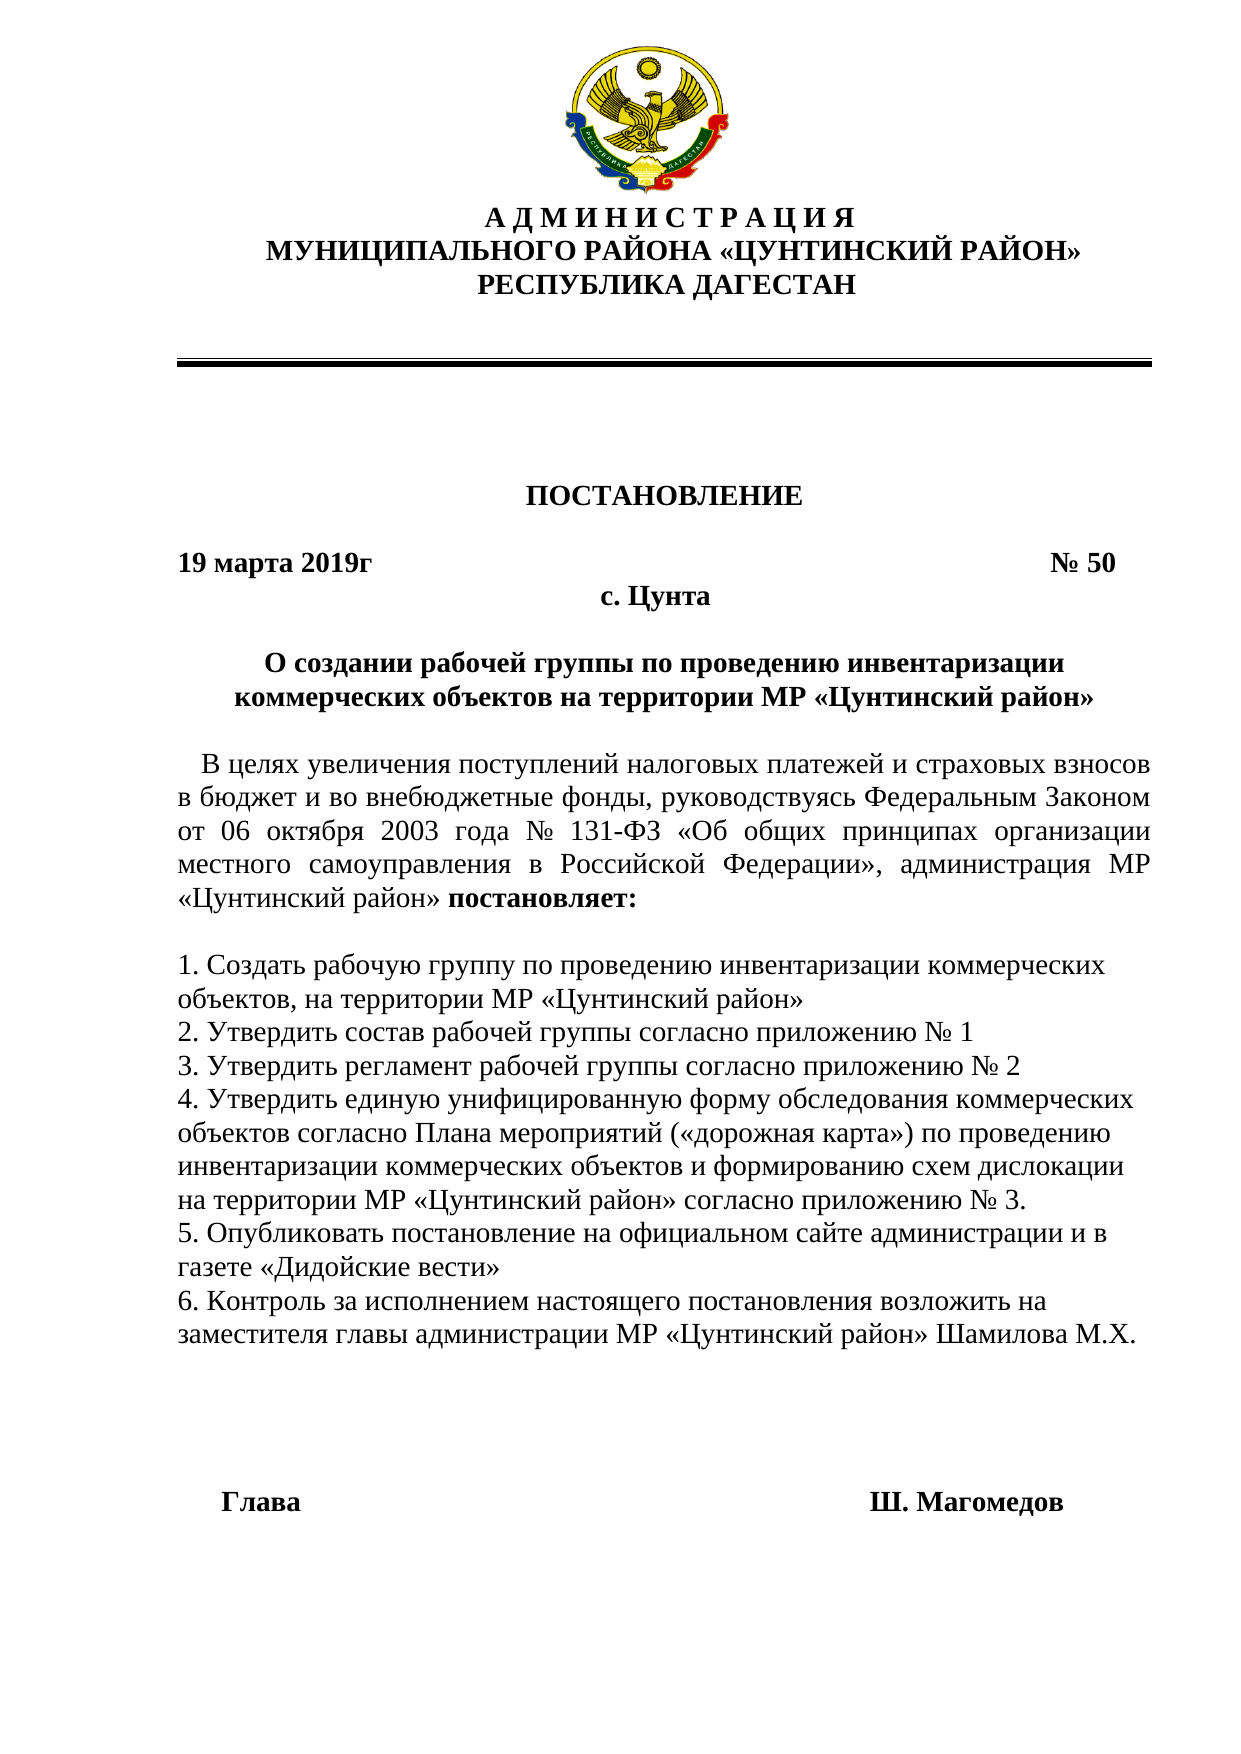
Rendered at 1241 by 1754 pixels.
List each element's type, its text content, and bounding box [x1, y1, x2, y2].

text 19 марта 2019г № 50 [177, 545, 1152, 578]
text объектов, на территории МР «Цунтинский район» [177, 981, 1152, 1014]
text МУНИЦИПАЛЬНОГО РАЙОНА «ЦУНТИНСКИЙ РАЙОН» [177, 233, 1152, 267]
text 3. Утвердить регламент рабочей группы согласно приложению № 2 [177, 1048, 1152, 1081]
text В целях увеличения поступлений налоговых платежей и страховых взносов в бюджет и во внебюджетные фонды, руководствуясь Федеральным Законом от 06 октября 2003 года № 131-ФЗ «Об общих принципах организации местного самоуправления в Российской Федерации», администрация МР «Цунтинский район» постановляет: [177, 746, 1152, 914]
text 1. Создать рабочую группу по проведению инвентаризации коммерческих [177, 947, 1152, 981]
text 2. Утвердить состав рабочей группы согласно приложению № 1 [177, 1014, 1152, 1048]
text 4. Утвердить единую унифицированную форму обследования коммерческих объектов согласно Плана мероприятий («дорожная карта») по проведению инвентаризации коммерческих объектов и формированию схем дислокации на территории МР «Цунтинский район» согласно приложению № 3. [177, 1081, 1152, 1216]
text О создании рабочей группы по проведению инвентаризации [177, 645, 1152, 679]
text РЕСПУБЛИКА ДАГЕСТАН [177, 267, 1152, 300]
text А Д М И Н И С Т Р А Ц И Я [177, 200, 1152, 233]
text Глава Ш. Магомедов [177, 1484, 1152, 1517]
text газете «Дидойские вести» [177, 1249, 1152, 1283]
text 6. Контроль за исполнением настоящего постановления возложить на заместителя главы администрации МР «Цунтинский район» Шамилова М.Х. [177, 1283, 1152, 1350]
text ПОСТАНОВЛЕНИЕ [177, 478, 1152, 511]
text с. Цунта [177, 578, 1152, 612]
text коммерческих объектов на территории МР «Цунтинский район» [177, 679, 1152, 712]
text 5. Опубликовать постановление на официальном сайте администрации и в [177, 1216, 1152, 1249]
